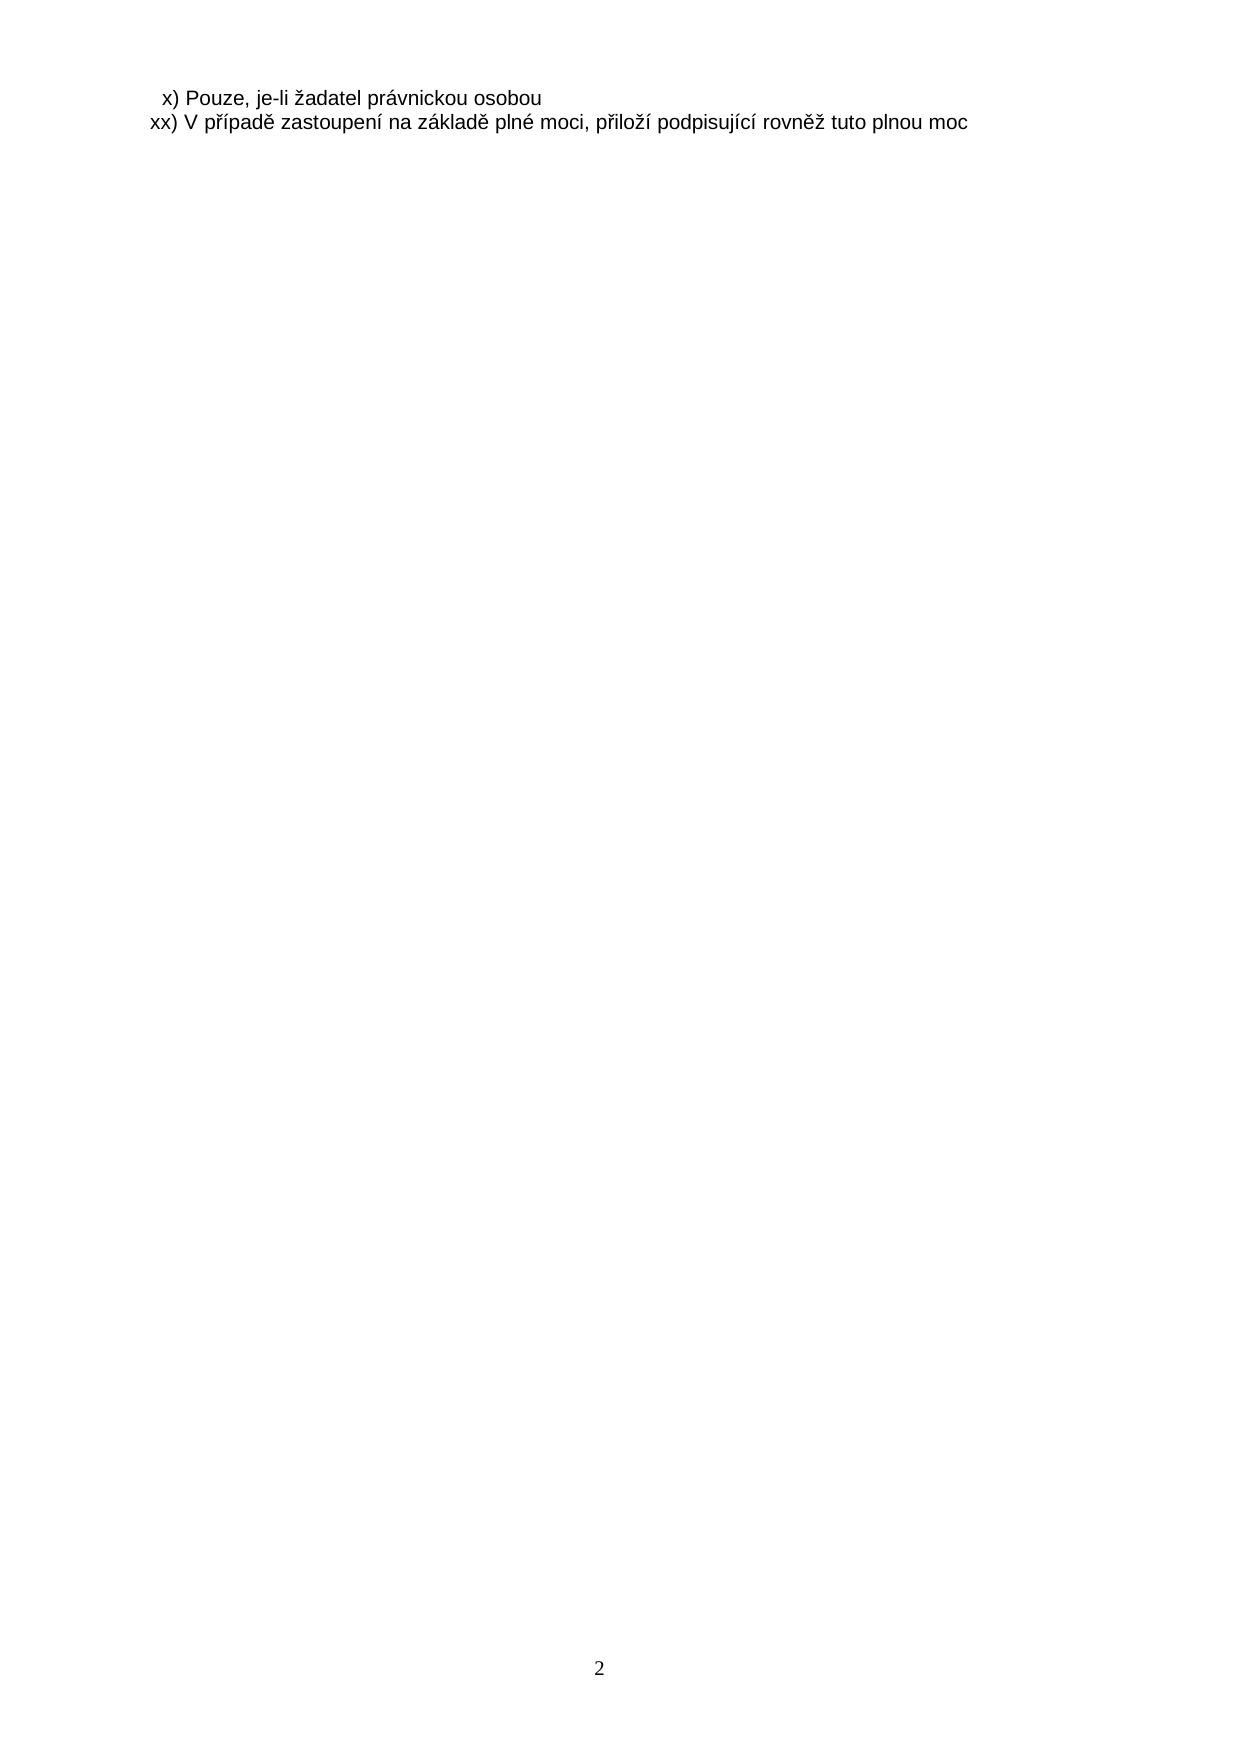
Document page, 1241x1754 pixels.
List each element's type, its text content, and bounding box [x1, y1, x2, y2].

text x) Pouze, je-li žadatel právnickou osobou [150, 86, 1049, 110]
text xx) V případě zastoupení na základě plné moci, přiloží podpisující rovněž tuto plnou moc [150, 110, 1049, 134]
